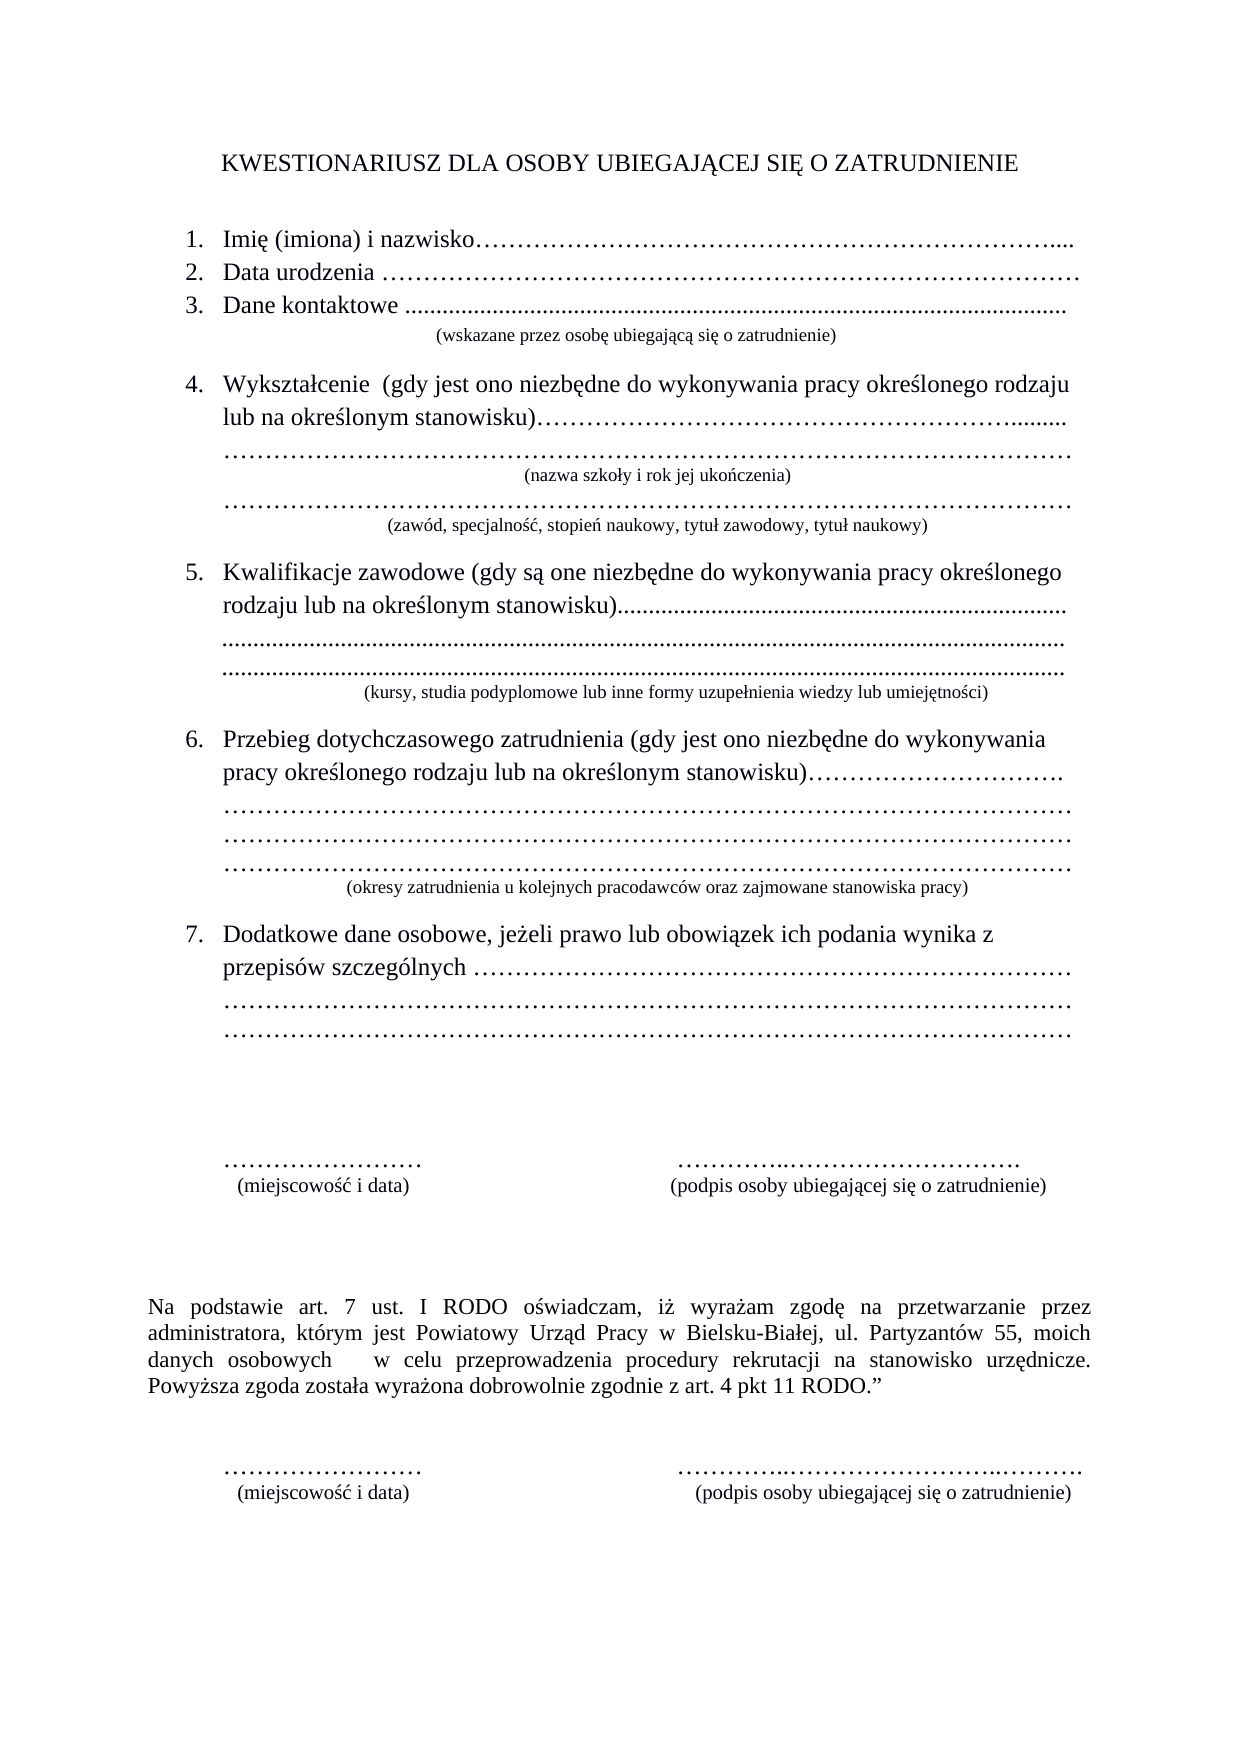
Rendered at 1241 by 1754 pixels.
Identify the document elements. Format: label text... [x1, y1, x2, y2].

list Dodatkowe dane osobowe, jeżeli prawo lub obowiązek ich podania wynika z przepisów szczególnych ……………………………………………………………… [185, 919, 1093, 981]
text (miejscowość i data) (podpis osoby ubiegającej się o zatrudnienie) [148, 1480, 1093, 1504]
text ………………………………………………………………………………………… [223, 435, 1093, 464]
text ………………………………………………………………………………………… [223, 1014, 1093, 1043]
text ………………………………………………………………………………………… [223, 486, 1093, 514]
text ………………………………………………………………………………………… [223, 819, 1093, 848]
list Przebieg dotychczasowego zatrudnienia (gdy jest ono niezbędne do wykonywania pracy określonego rodzaju lub na określonym stanowisku)…………………………. [185, 724, 1093, 786]
text ………………………………………………………………………………………… [223, 790, 1093, 819]
text ………………………………………………………………………………………… [223, 986, 1093, 1014]
list Kwalifikacje zawodowe (gdy są one niezbędne do wykonywania pracy określonego rodzaju lub na określonym stanowisku)........................................................................ [185, 557, 1093, 619]
text KWESTIONARIUSZ DLA OSOBY UBIEGAJĄCEJ SIĘ O ZATRUDNIENIE [148, 148, 1093, 176]
text (kursy, studia podyplomowe lub inne formy uzupełnienia wiedzy lub umiejętności) [260, 681, 1093, 702]
list Imię (imiona) i nazwisko…………………………………………………………….... [185, 224, 1093, 253]
text (nazwa szkoły i rok jej ukończenia) [223, 464, 1093, 486]
list Data urodzenia ………………………………………………………………………… [185, 257, 1093, 286]
list Dane kontaktowe .......................................................................................................... [185, 291, 1093, 319]
text …………………… …………..……………………..………. [148, 1451, 1093, 1480]
text …………………… …………..………………………. [148, 1144, 1093, 1173]
text (zawód, specjalność, stopień naukowy, tytuł zawodowy, tytuł naukowy) [223, 514, 1093, 536]
text (miejscowość i data) (podpis osoby ubiegającej się o zatrudnienie) [148, 1173, 1093, 1197]
text ....................................................................................................................................... [148, 652, 1093, 681]
title Na podstawie art. 7 ust. I RODO oświadczam, iż wyrażam zgodę na przetwarzanie przez administratora, którym jest Powiatowy Urząd Pracy w Bielsku-Białej, ul. Partyzantów 55, moich danych osobowych w celu przeprowadzenia procedury rekrutacji na stanowisko urzędnicze. Powyższa zgoda została wyrażona dobrowolnie zgodnie z art. 4 pkt 11 RODO.” [148, 1293, 1093, 1398]
text (wskazane przez osobę ubiegającą się o zatrudnienie) [148, 323, 1093, 345]
text ………………………………………………………………………………………… [223, 848, 1093, 876]
list Wykształcenie (gdy jest ono niezbędne do wykonywania pracy określonego rodzaju lub na określonym stanowisku)…………………………………………………......... [185, 369, 1093, 431]
text ....................................................................................................................................... [148, 623, 1093, 652]
text (okresy zatrudnienia u kolejnych pracodawców oraz zajmowane stanowiska pracy) [223, 876, 1093, 898]
